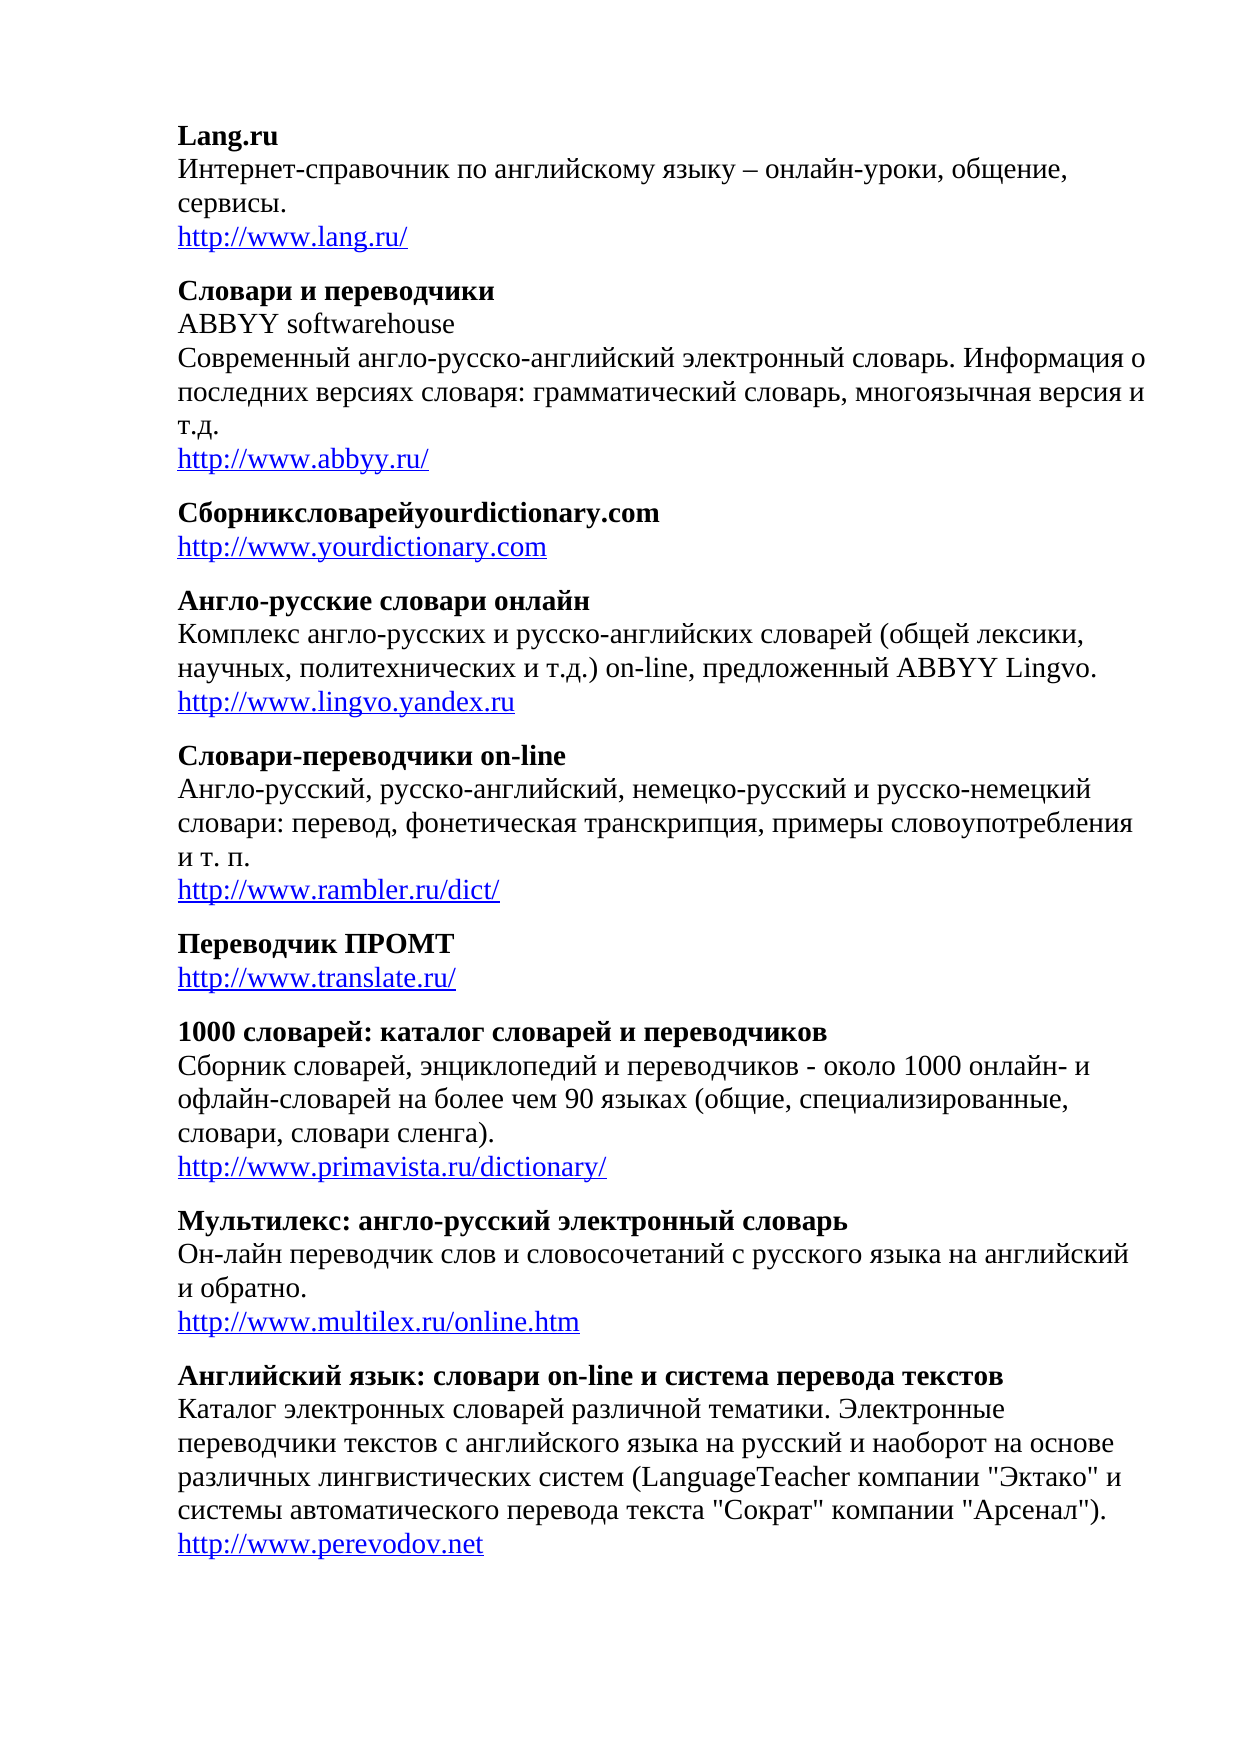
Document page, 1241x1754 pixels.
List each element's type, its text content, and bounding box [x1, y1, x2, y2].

text Lang.ru Интернет-справочник по английскому языку – онлайн-уроки, общение, сервисы. http://www.lang.ru/ [177, 118, 1152, 252]
text Сборниксловарейyourdictionary.com http://www.yourdictionary.com [177, 495, 1152, 562]
text Словари-переводчики on-line Англо-русский, русско-английский, немецко-русский и русско-немецкий словари: перевод, фонетическая транскрипция, примеры словоупотребления и т. п. http://www.rambler.ru/dict/ [177, 738, 1152, 906]
text Мультилекс: англо-русский электронный словарь Он-лайн переводчик слов и словосочетаний с русского языка на английский и обратно. http://www.multilex.ru/online.htm [177, 1203, 1152, 1337]
text 1000 словарей: каталог словарей и переводчиков Сборник словарей, энциклопедий и переводчиков - около 1000 онлайн- и офлайн-словарей на более чем 90 языках (общие, специализированные, словари, словари сленга). http://www.primavista.ru/dictionary/ [177, 1014, 1152, 1182]
text Англо-русские словари онлайн Комплекс англо-русских и русско-английских словарей (общей лексики, научных, политехнических и т.д.) on-line, предложенный ABBYY Lingvo. http://www.lingvo.yandex.ru [177, 583, 1152, 717]
text Переводчик ПРОМТ http://www.translate.ru/ [177, 927, 1152, 994]
text Словари и переводчики ABBYY softwarehouse Современный англо-русско-английский электронный словарь. Информация о последних версиях словаря: грамматический словарь, многоязычная версия и т.д. http://www.abbyy.ru/ [177, 273, 1152, 474]
text Английский язык: словари on-line и система перевода текстов Каталог электронных словарей различной тематики. Электронные переводчики текстов с английского языка на русский и наоборот на основе различных лингвистических систем (LanguageTeacher компании "Эктако" и системы автоматического перевода текста "Сократ" компании "Арсенал"). http://www.perevodov.net [177, 1358, 1152, 1559]
